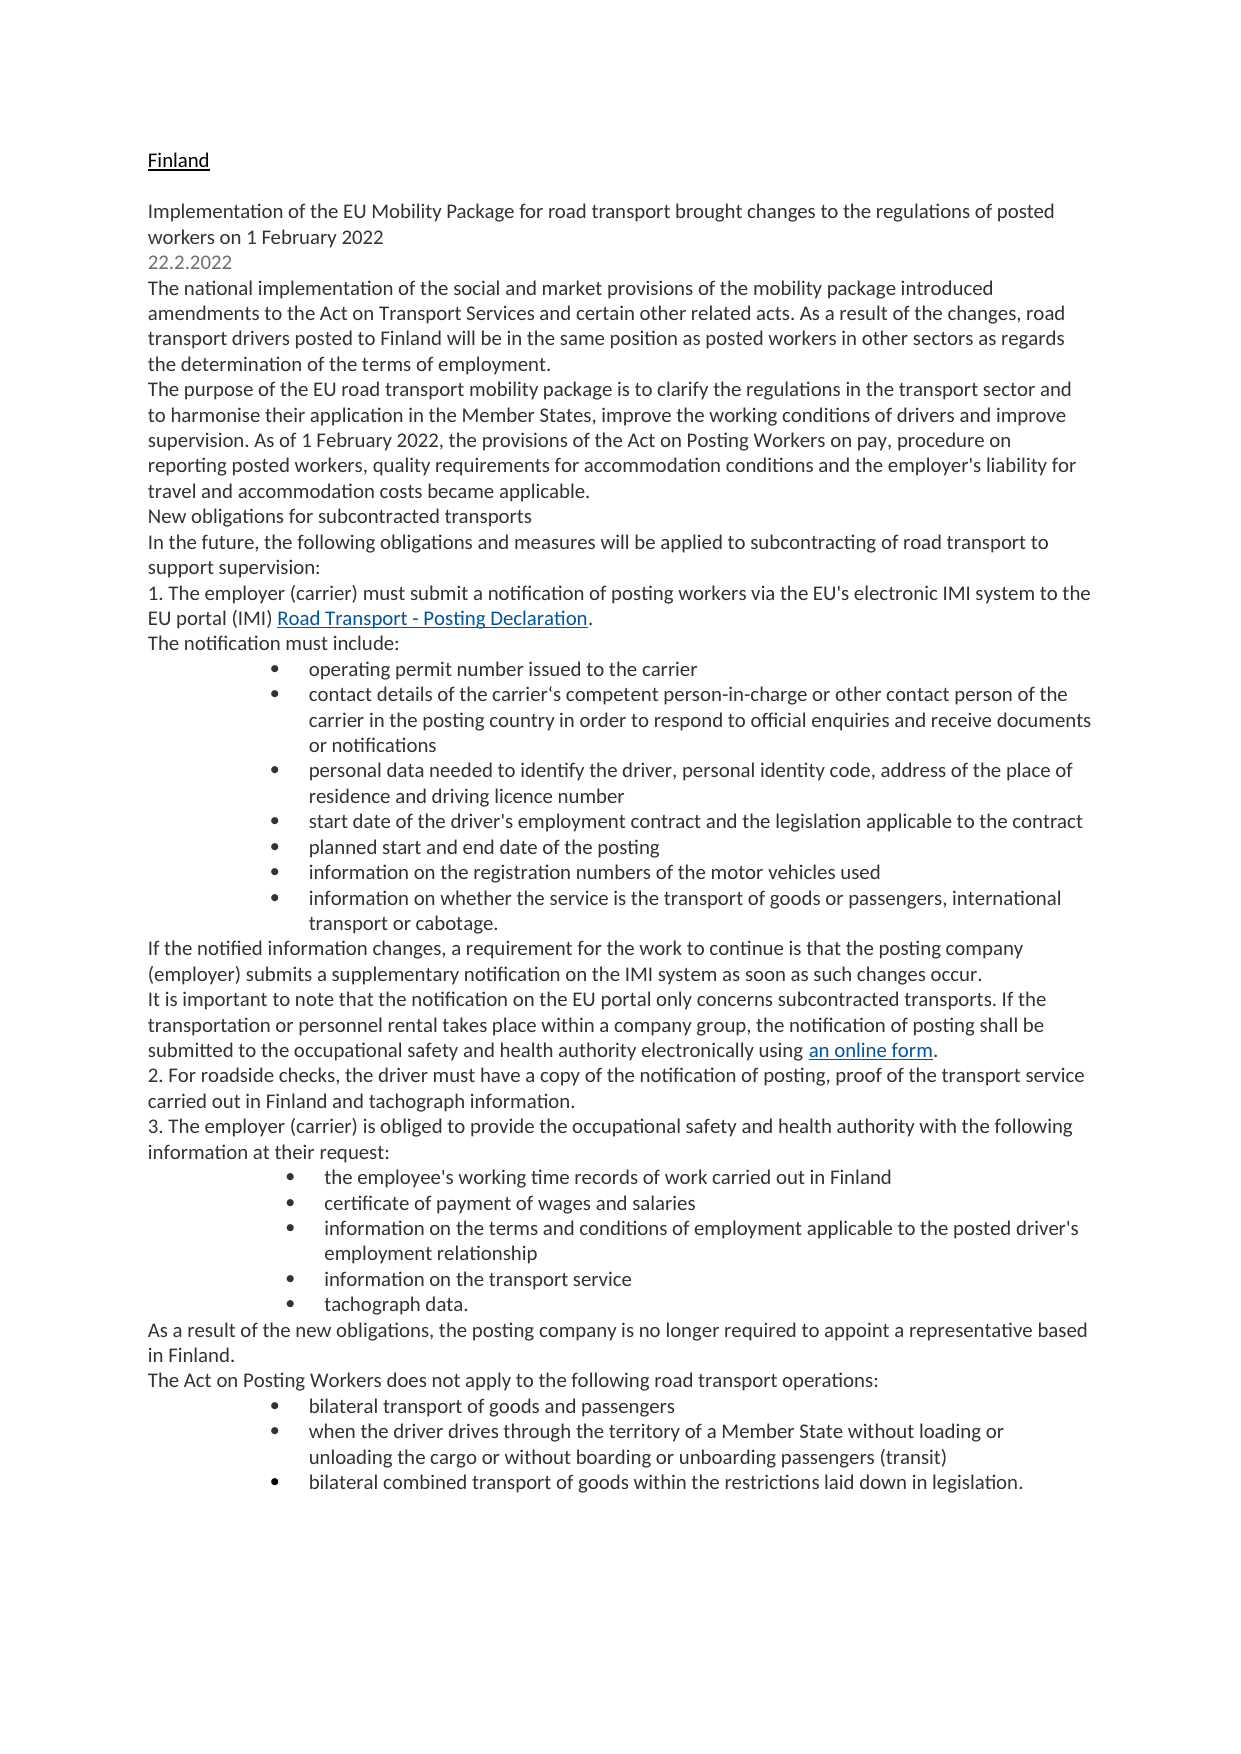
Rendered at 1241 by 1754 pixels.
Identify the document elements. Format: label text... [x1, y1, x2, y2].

list start date of the driver's employment contract and the legislation applicable to the contract [271, 808, 1093, 834]
list bilateral transport of goods and passengers [271, 1393, 1093, 1418]
text 22.2.2022 [148, 249, 1093, 275]
text The notification must include: [148, 631, 1093, 656]
text The purpose of the EU road transport mobility package is to clarify the regulations in the transport sector and to harmonise their application in the Member States, improve the working conditions of drivers and improve supervision. As of 1 February 2022, the provisions of the Act on Posting Workers on pay, procedure on reporting posted workers, quality requirements for accommodation conditions and the employer's liability for travel and accommodation costs became applicable. [148, 376, 1093, 503]
text In the future, the following obligations and measures will be applied to subcontracting of road transport to support supervision: [148, 529, 1093, 580]
list planned start and end date of the posting [271, 834, 1093, 859]
text 1. The employer (carrier) must submit a notification of posting workers via the EU's electronic IMI system to the EU portal (IMI) Road Transport - Posting Declaration. [148, 580, 1093, 631]
text It is important to note that the notification on the EU portal only concerns subcontracted transports. If the transportation or personnel rental takes place within a company group, the notification of posting shall be submitted to the occupational safety and health authority electronically using an online form. [148, 986, 1093, 1063]
list certificate of payment of wages and salaries [287, 1190, 1093, 1215]
text The Act on Posting Workers does not apply to the following road transport operations: [148, 1368, 1093, 1393]
text 3. The employer (carrier) is obliged to provide the occupational safety and health authority with the following information at their request: [148, 1113, 1093, 1164]
text Finland [148, 148, 1093, 173]
text The national implementation of the social and market provisions of the mobility package introduced amendments to the Act on Transport Services and certain other related acts. As a result of the changes, road transport drivers posted to Finland will be in the same position as posted workers in other sectors as regards the determination of the terms of employment. [148, 275, 1093, 376]
list information on the terms and conditions of employment applicable to the posted driver's employment relationship [287, 1215, 1093, 1266]
list information on whether the service is the transport of goods or passengers, international transport or cabotage. [271, 885, 1093, 936]
text 2. For roadside checks, the driver must have a copy of the notification of posting, proof of the transport service carried out in Finland and tachograph information. [148, 1063, 1093, 1113]
list the employee's working time records of work carried out in Finland [287, 1164, 1093, 1190]
list information on the transport service [287, 1266, 1093, 1291]
text If the notified information changes, a requirement for the work to continue is that the posting company (employer) submits a supplementary notification on the IMI system as soon as such changes occur. [148, 936, 1093, 986]
list information on the registration numbers of the motor vehicles used [271, 859, 1093, 885]
text As a result of the new obligations, the posting company is no longer required to appoint a representative based in Finland. [148, 1317, 1093, 1368]
list tachograph data. [287, 1291, 1093, 1317]
list bilateral combined transport of goods within the restrictions laid down in legislation. [271, 1469, 1093, 1495]
list personal data needed to identify the driver, personal identity code, address of the place of residence and driving licence number [271, 758, 1093, 808]
list operating permit number issued to the carrier [271, 656, 1093, 681]
text Implementation of the EU Mobility Package for road transport brought changes to the regulations of posted workers on 1 February 2022 [148, 198, 1093, 249]
list contact details of the carrier‘s competent person-in-charge or other contact person of the carrier in the posting country in order to respond to official enquiries and receive documents or notifications [271, 681, 1093, 758]
list when the driver drives through the territory of a Member State without loading or unloading the cargo or without boarding or unboarding passengers (transit) [271, 1418, 1093, 1469]
text New obligations for subcontracted transports [148, 503, 1093, 529]
